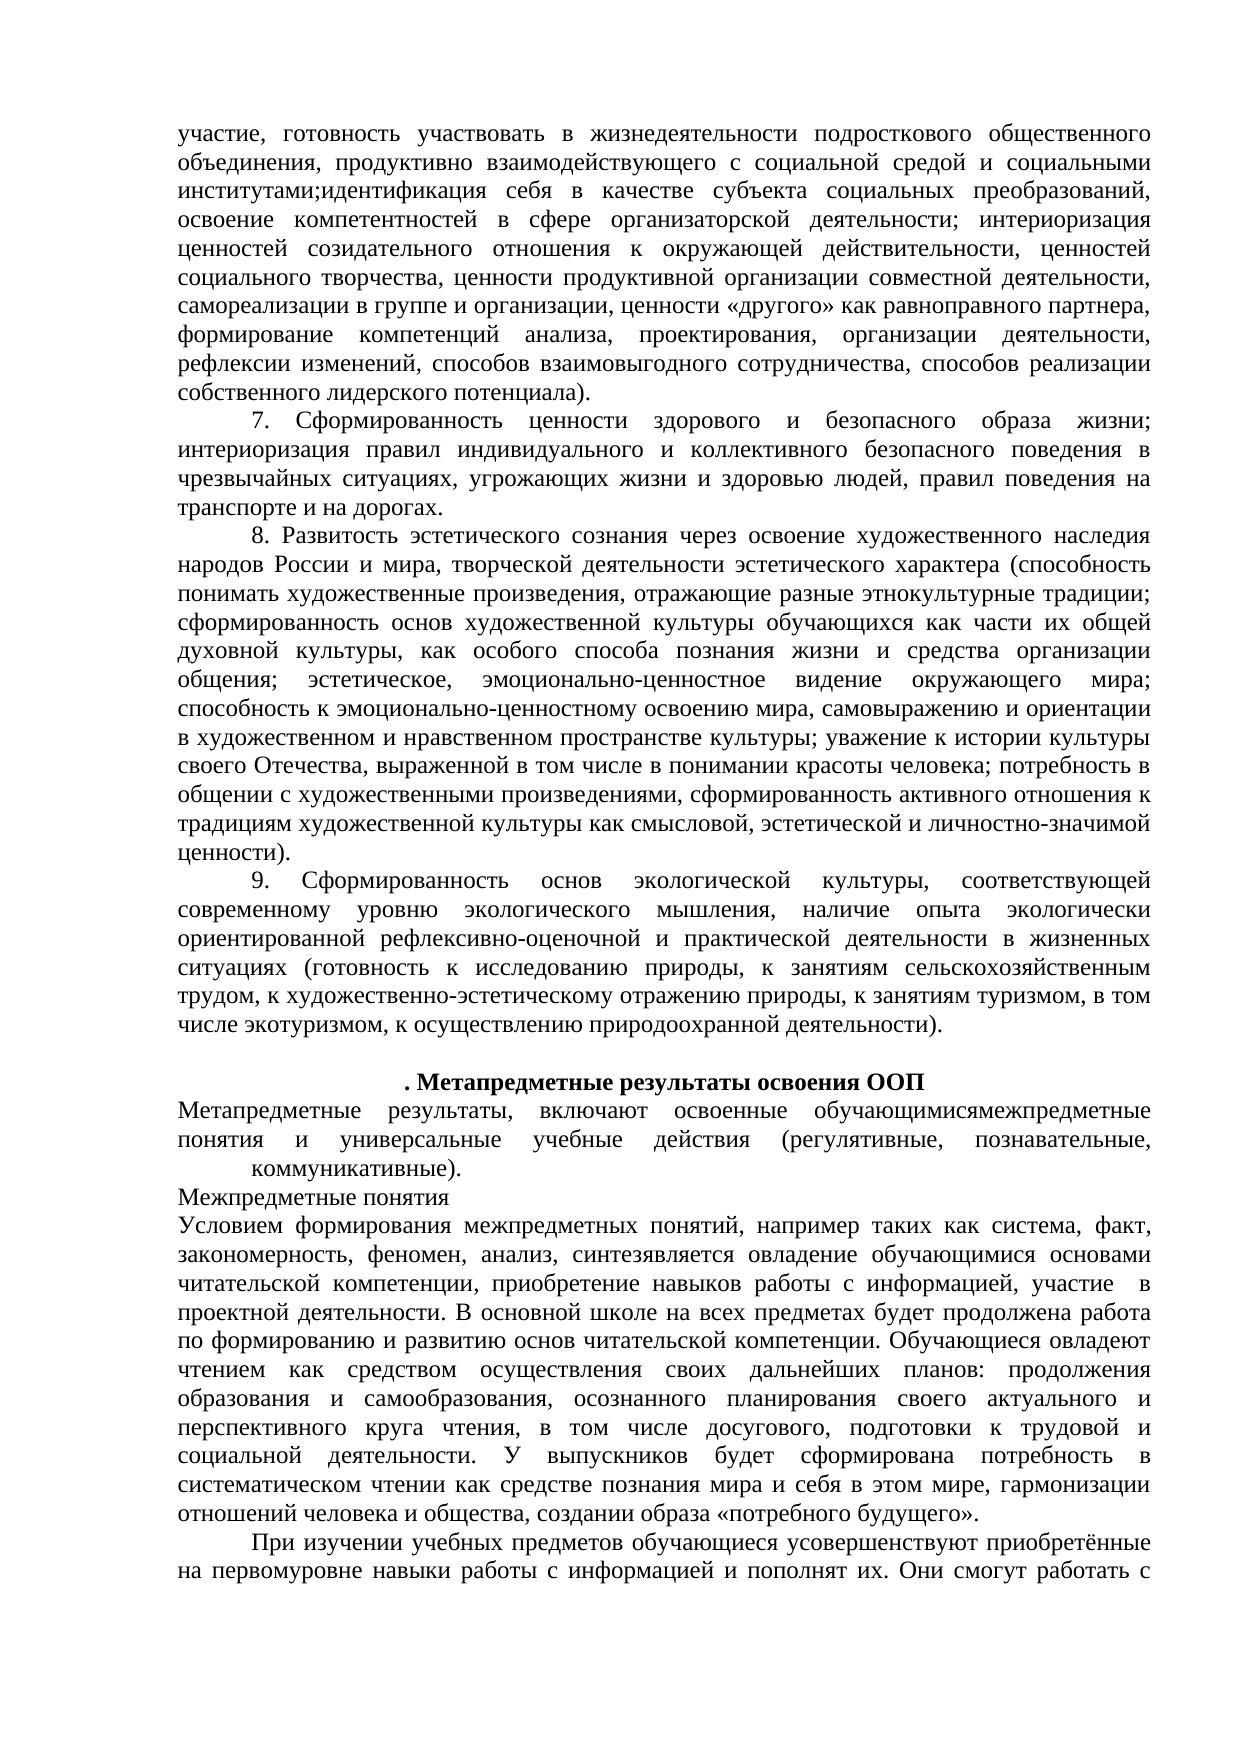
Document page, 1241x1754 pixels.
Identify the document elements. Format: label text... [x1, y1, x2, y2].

text 7. Сформированность ценности здорового и безопасного образа жизни; интериоризация правил индивидуального и коллективного безопасного поведения в чрезвычайных ситуациях, угрожающих жизни и здоровью людей, правил поведения на транспорте и на дорогах. [177, 406, 1152, 521]
text . Метапредметные результаты освоения ООП [177, 1067, 1152, 1096]
text 9. Сформированность основ экологической культуры, соответствующей современному уровню экологического мышления, наличие опыта экологически ориентированной рефлексивно-оценочной и практической деятельности в жизненных ситуациях (готовность к исследованию природы, к занятиям сельскохозяйственным трудом, к художественно-эстетическому отражению природы, к занятиям туризмом, в том числе экотуризмом, к осуществлению природоохранной деятельности). [177, 866, 1152, 1038]
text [177, 118, 1152, 406]
text Межпредметные понятия [177, 1182, 1152, 1211]
text Условием формирования межпредметных понятий, например таких как система, факт, закономерность, феномен, анализ, синтезявляется овладение обучающимися основами читательской компетенции, приобретение навыков работы с информацией, участие в проектной деятельности. В основной школе на всех предметах будет продолжена работа по формированию и развитию основ читательской компетенции. Обучающиеся овладеют чтением как средством осуществления своих дальнейших планов: продолжения образования и самообразования, осознанного планирования своего актуального и перспективного круга чтения, в том числе досугового, подготовки к трудовой и социальной деятельности. У выпускников будет сформирована потребность в систематическом чтении как средстве познания мира и себя в этом мире, гармонизации отношений человека и общества, создании образа «потребного будущего». [177, 1211, 1152, 1527]
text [177, 1527, 1152, 1584]
text 8. Развитость эстетического сознания через освоение художественного наследия народов России и мира, творческой деятельности эстетического характера (способность понимать художественные произведения, отражающие разные этнокультурные традиции; сформированность основ художественной культуры обучающихся как части их общей духовной культуры, как особого способа познания жизни и средства организации общения; эстетическое, эмоционально-ценностное видение окружающего мира; способность к эмоционально-ценностному освоению мира, самовыражению и ориентации в художественном и нравственном пространстве культуры; уважение к истории культуры своего Отечества, выраженной в том числе в понимании красоты человека; потребность в общении с художественными произведениями, сформированность активного отношения к традициям художественной культуры как смысловой, эстетической и личностно-значимой ценности). [177, 521, 1152, 866]
text Метапредметные результаты, включают освоенные обучающимисямежпредметные понятия и универсальные учебные действия (регулятивные, познавательные, коммуникативные). [177, 1096, 1152, 1182]
